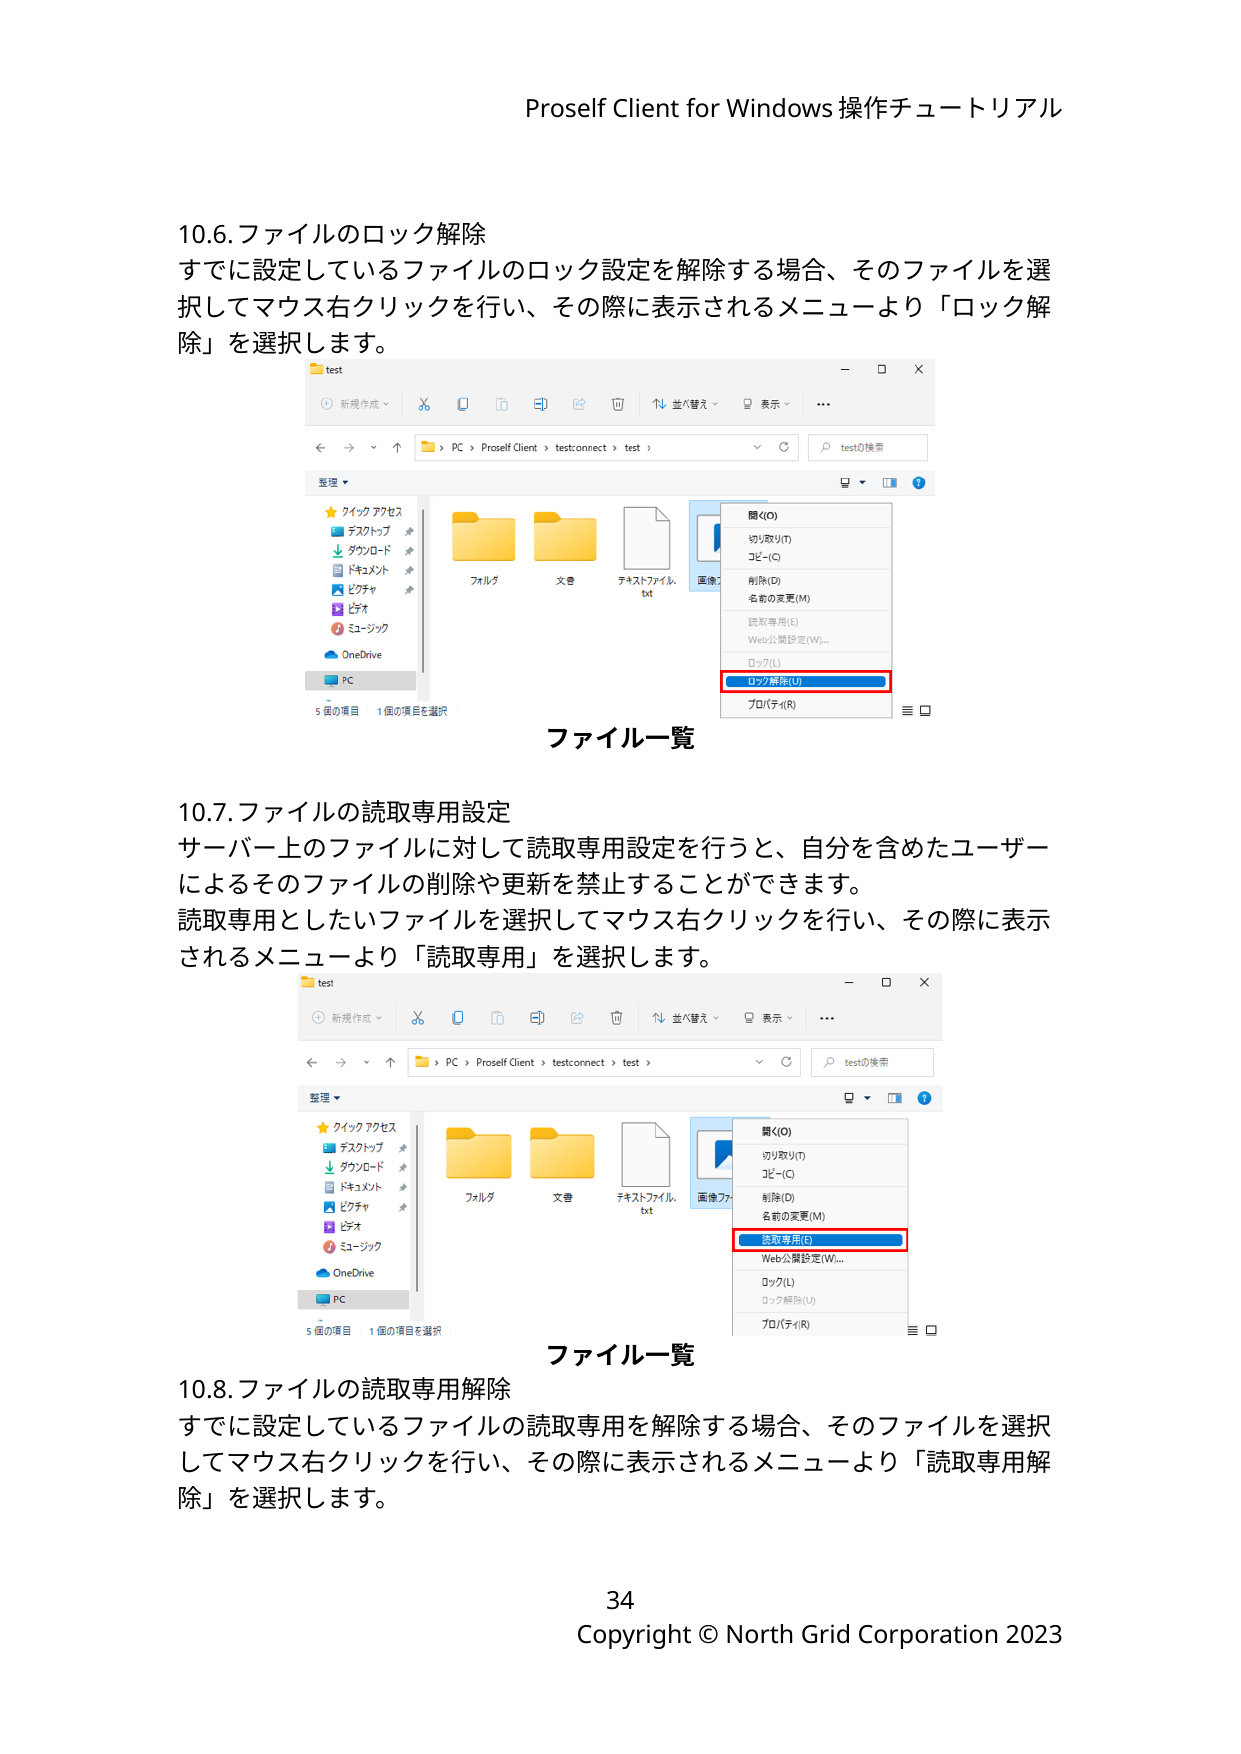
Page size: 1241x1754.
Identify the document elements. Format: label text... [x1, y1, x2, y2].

text ファイル一覧 [177, 1336, 1063, 1372]
subtitle ファイルの読取専用設定 [177, 792, 1063, 828]
text すでに設定しているファイルのロック設定を解除する場合、そのファイルを選択してマウス右クリックを行い、その際に表示されるメニューより「ロック解除」を選択します。 [177, 251, 1063, 359]
subtitle ファイルのロック解除 [177, 217, 1063, 251]
text 読取専用としたいファイルを選択してマウス右クリックを行い、その際に表示されるメニューより「読取専用」を選択します。 [177, 901, 1063, 973]
text すでに設定しているファイルの読取専用を解除する場合、そのファイルを選択してマウス右クリックを行い、その際に表示されるメニューより「読取専用解除」を選択します。 [177, 1406, 1063, 1515]
picture [297, 973, 943, 1336]
text サーバー上のファイルに対して読取専用設定を行うと、自分を含めたユーザーによるそのファイルの削除や更新を禁止することができます。 [177, 828, 1063, 901]
text ファイル一覧 [177, 718, 1063, 754]
picture [305, 359, 936, 719]
subtitle ファイルの読取専用解除 [177, 1372, 1063, 1406]
